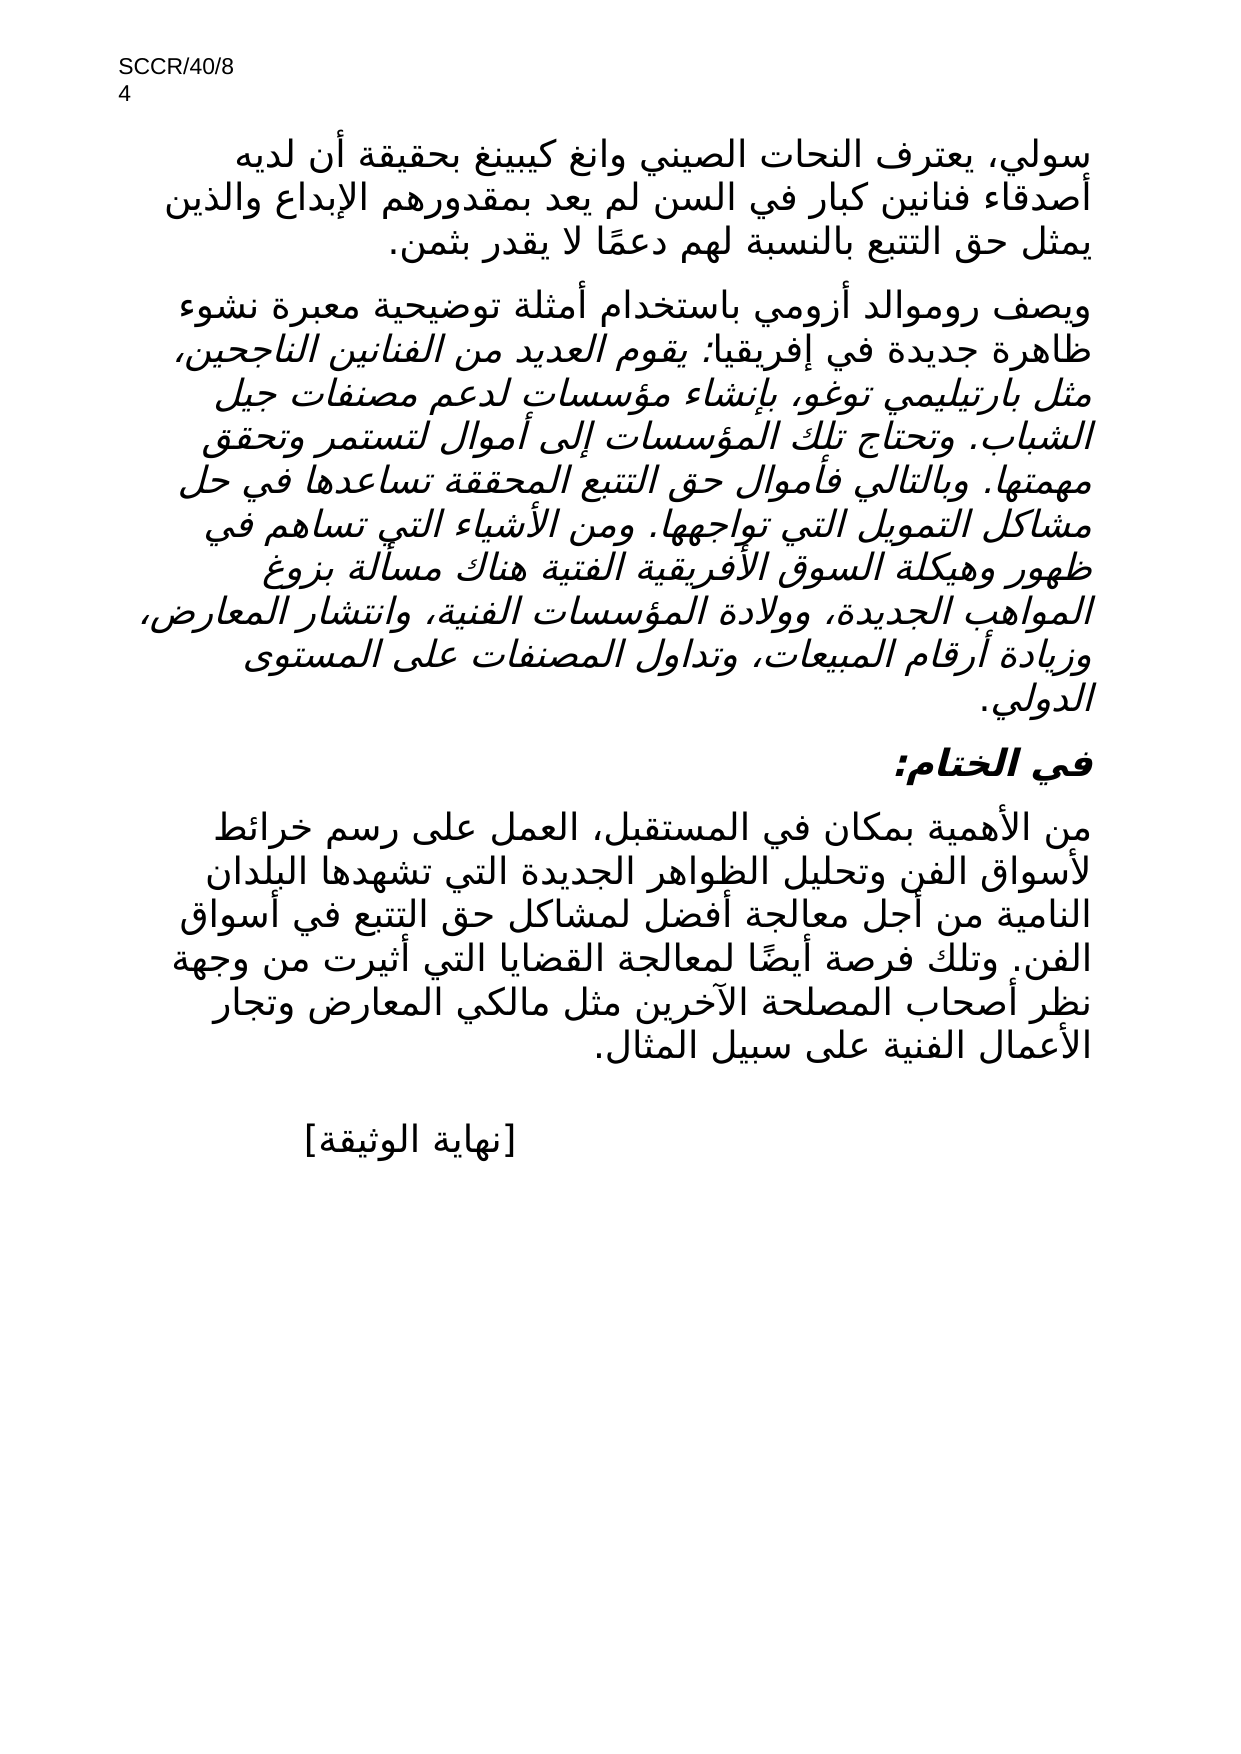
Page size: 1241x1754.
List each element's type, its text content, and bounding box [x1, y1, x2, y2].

text ويصف روموالد أزومي باستخدام أمثلة توضيحية معبرة نشوء ظاهرة جديدة في إفريقيا: يقوم العديد من الفنانين الناجحين، مثل بارتيليمي توغو، بإنشاء مؤسسات لدعم مصنفات جيل الشباب. وتحتاج تلك المؤسسات إلى أموال لتستمر وتحقق مهمتها. وبالتالي فأموال حق التتبع المحققة تساعدها في حل مشاكل التمويل التي تواجهها. ومن الأشياء التي تساهم في ظهور وهيكلة السوق الأفريقية الفتية هناك مسألة بزوغ المواهب الجديدة، وولادة المؤسسات الفنية، وانتشار المعارض، وزيادة أرقام المبيعات، وتداول المصنفات على المستوى الدولي. [118, 284, 1092, 720]
text من الأهمية بمكان في المستقبل، العمل على رسم خرائط لأسواق الفن وتحليل الظواهر الجديدة التي تشهدها البلدان النامية من أجل معالجة أفضل لمشاكل حق التتبع في أسواق الفن. وتلك فرصة أيضًا لمعالجة القضايا التي أثيرت من وجهة نظر أصحاب المصلحة الآخرين مثل مالكي المعارض وتجار الأعمال الفنية على سبيل المثال. [118, 806, 1092, 1068]
text في الختام: [118, 741, 1092, 785]
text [118, 132, 1092, 263]
text [نهاية الوثيقة] [118, 1118, 516, 1161]
